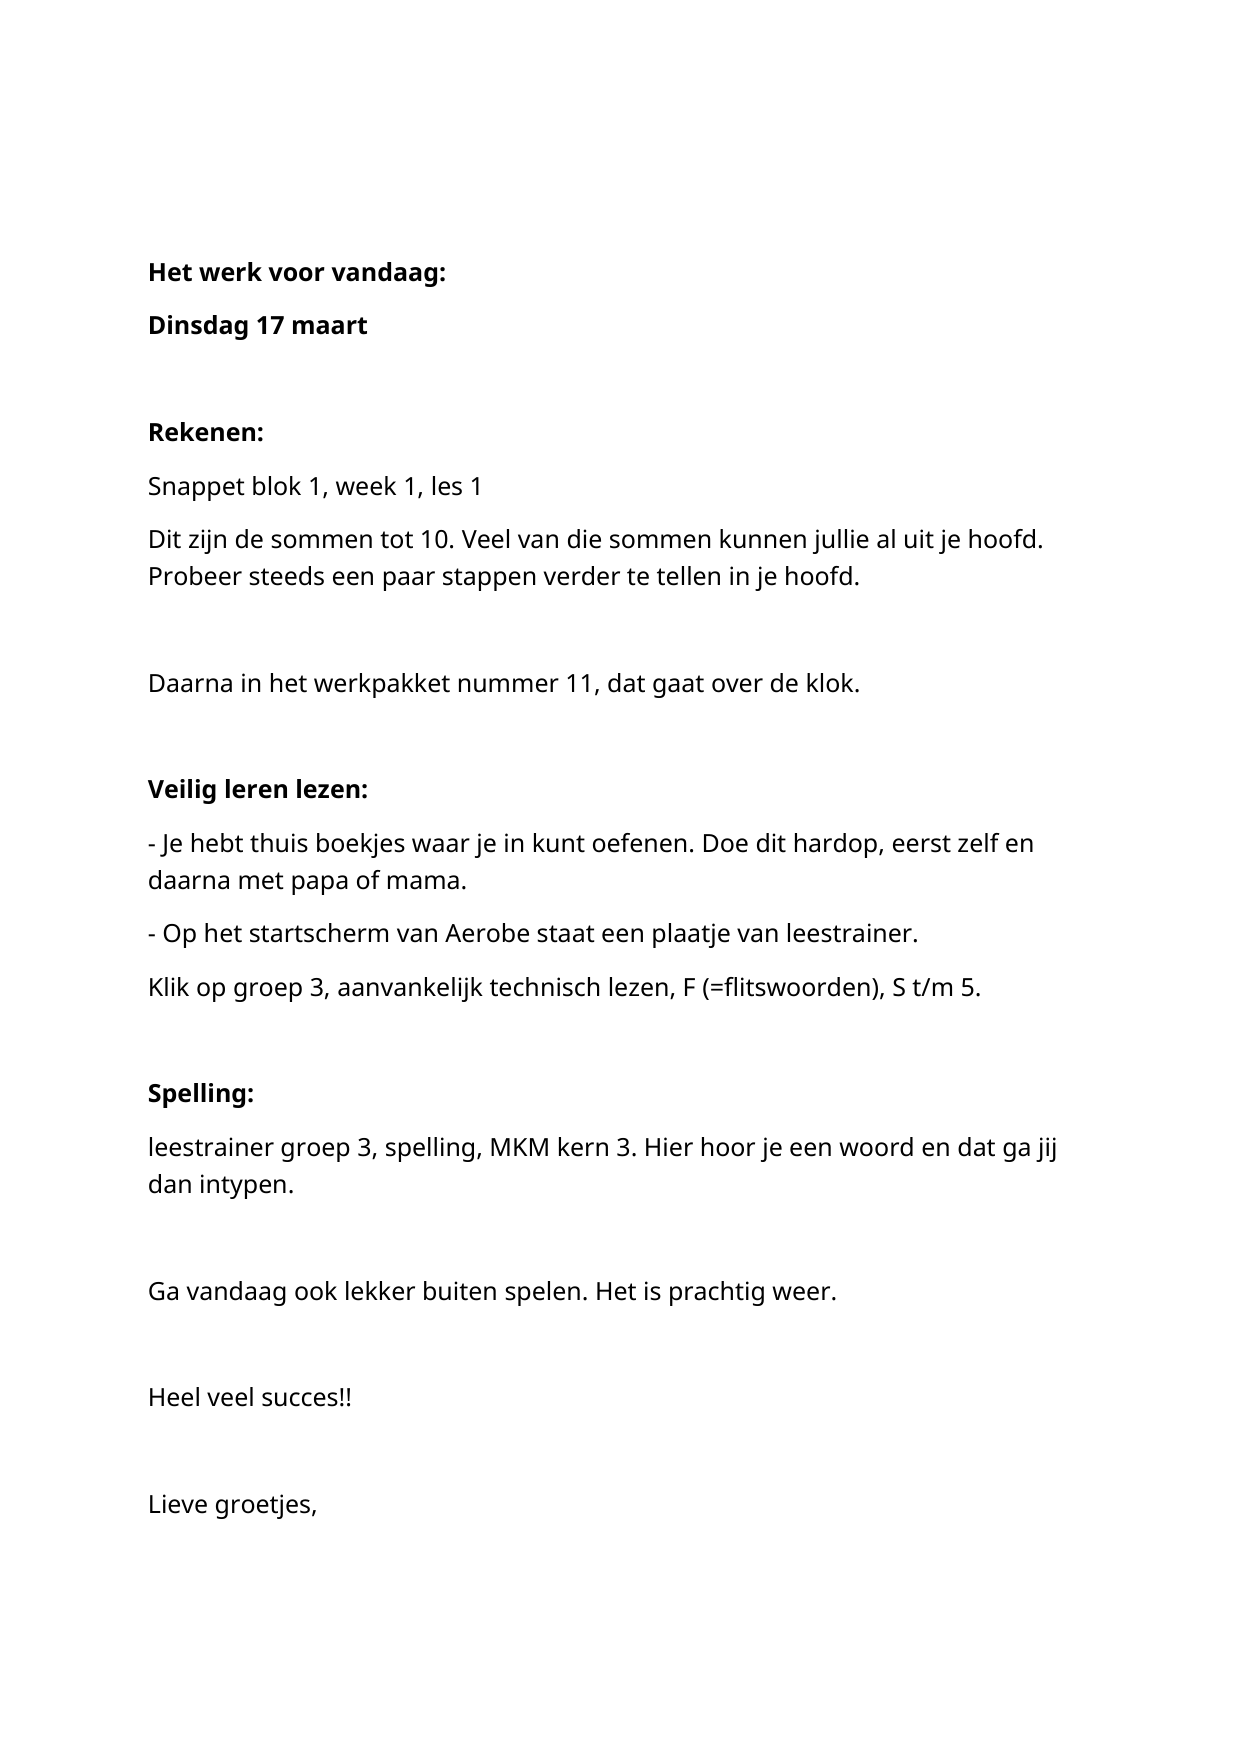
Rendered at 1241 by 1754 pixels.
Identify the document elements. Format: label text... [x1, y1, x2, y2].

text Spelling: [148, 1076, 1093, 1110]
text Rekenen: [148, 415, 1093, 449]
text Daarna in het werkpakket nummer 11, dat gaat over de klok. [148, 665, 1093, 699]
text Klik op groep 3, aanvankelijk technisch lezen, F (=flitswoorden), S t/m 5. [148, 969, 1093, 1003]
text Dit zijn de sommen tot 10. Veel van die sommen kunnen jullie al uit je hoofd. Probeer steeds een paar stappen verder te tellen in je hoofd. [148, 522, 1093, 592]
text Ga vandaag ook lekker buiten spelen. Het is prachtig weer. [148, 1273, 1093, 1307]
text Heel veel succes!! [148, 1380, 1093, 1414]
text Lieve groetjes, [148, 1487, 1093, 1521]
text Veilig leren lezen: [148, 772, 1093, 806]
text Snappet blok 1, week 1, les 1 [148, 468, 1093, 502]
text Het werk voor vandaag: [148, 254, 1093, 288]
text - Op het startscherm van Aerobe staat een plaatje van leestrainer. [148, 916, 1093, 950]
text Dinsdag 17 maart [148, 308, 1093, 342]
text leestrainer groep 3, spelling, MKM kern 3. Hier hoor je een woord en dat ga jij dan intypen. [148, 1129, 1093, 1200]
text - Je hebt thuis boekjes waar je in kunt oefenen. Doe dit hardop, eerst zelf en daarna met papa of mama. [148, 826, 1093, 896]
